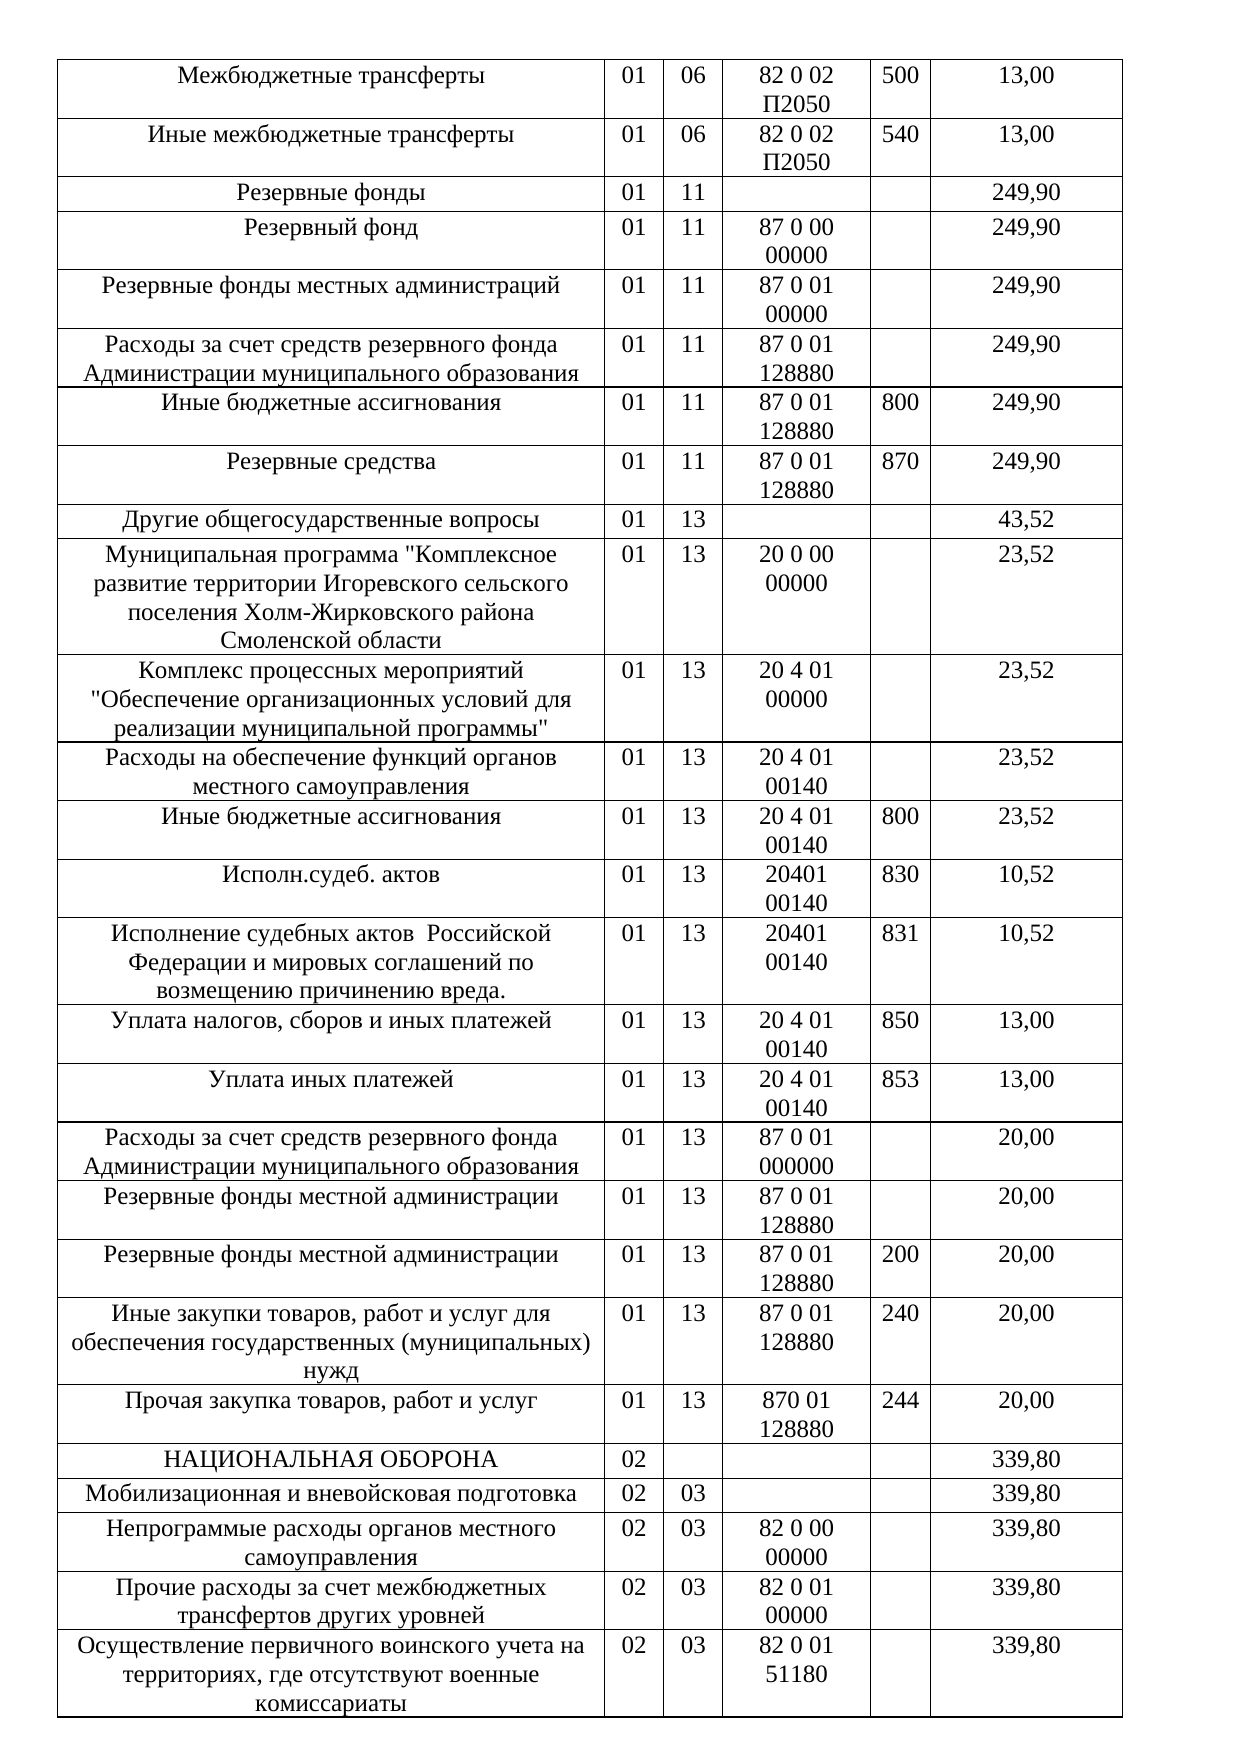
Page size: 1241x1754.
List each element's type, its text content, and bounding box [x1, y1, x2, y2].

table_cell 870 01 128880 [723, 1385, 870, 1443]
table_cell 13,00 [931, 1005, 1122, 1063]
table_cell 03 [664, 1479, 722, 1512]
table_cell 11 [664, 329, 722, 386]
table_cell 01 [605, 655, 663, 741]
table_cell Резервные средства [58, 446, 604, 503]
table_cell 13 [664, 1123, 722, 1180]
table_cell 20,00 [931, 1385, 1122, 1443]
table_cell 13 [664, 1298, 722, 1384]
table_cell 20 4 01 00140 [723, 1064, 870, 1121]
table_cell 850 [871, 1005, 930, 1063]
table_cell [871, 1479, 930, 1512]
table_cell 20 0 00 00000 [723, 539, 870, 654]
table_cell 800 [871, 388, 930, 445]
table_cell 03 [664, 1513, 722, 1571]
table_cell 23,52 [931, 801, 1122, 858]
table_cell 830 [871, 860, 930, 917]
table_cell Резервные фонды местной администрации [58, 1240, 604, 1297]
table_cell [871, 1444, 930, 1477]
table_cell 01 [605, 212, 663, 269]
table_cell [871, 1572, 930, 1629]
table_cell 87 0 01 128880 [723, 446, 870, 503]
table_cell 20 4 01 00140 [723, 743, 870, 800]
table_cell 13 [664, 918, 722, 1004]
table_cell 87 0 01 128880 [723, 388, 870, 445]
table_cell Уплата иных платежей [58, 1064, 604, 1121]
table_cell 02 [605, 1444, 663, 1477]
table_cell 03 [664, 1572, 722, 1629]
table_cell 06 [664, 119, 722, 176]
table_cell 82 0 00 00000 [723, 1513, 870, 1571]
table_cell 87 0 00 00000 [723, 212, 870, 269]
table_cell Комплекс процессных мероприятий "Обеспечение организационных условий для реализации муниципальной программы" [58, 655, 604, 741]
table_cell 87 0 01 128880 [723, 1240, 870, 1297]
table_cell 01 [605, 801, 663, 858]
table_cell 01 [605, 1240, 663, 1297]
table_cell 10,52 [931, 918, 1122, 1004]
table_cell 10,52 [931, 860, 1122, 917]
table_cell Уплата налогов, сборов и иных платежей [58, 1005, 604, 1063]
table_cell 01 [605, 329, 663, 386]
table_cell 11 [664, 177, 722, 211]
table_cell 13 [664, 655, 722, 741]
table_cell 20 4 01 00140 [723, 1005, 870, 1063]
table_cell 02 [605, 1630, 663, 1716]
table_cell 01 [605, 60, 663, 118]
table_cell 13 [664, 743, 722, 800]
table_cell 87 0 01 128880 [723, 1298, 870, 1384]
table_cell 82 0 01 00000 [723, 1572, 870, 1629]
table_cell [871, 539, 930, 654]
table_cell 06 [664, 60, 722, 118]
table_cell 240 [871, 1298, 930, 1384]
table_cell 13 [664, 801, 722, 858]
table_cell 339,80 [931, 1572, 1122, 1629]
table_cell [723, 1444, 870, 1477]
table_cell Расходы за счет средств резервного фонда Администрации муниципального образования [58, 1123, 604, 1180]
table_cell Муниципальная программа "Комплексное развитие территории Игоревского сельского поселения Холм-Жирковского района Смоленской области [58, 539, 604, 654]
table_cell Иные закупки товаров, работ и услуг для обеспечения государственных (муниципальных) нужд [58, 1298, 604, 1384]
table_cell 13 [664, 539, 722, 654]
table_cell 20 4 01 00000 [723, 655, 870, 741]
table_cell Расходы на обеспечение функций органов местного самоуправления [58, 743, 604, 800]
table_cell 13,00 [931, 119, 1122, 176]
table_cell Иные межбюджетные трансферты [58, 119, 604, 176]
table_cell Исполнение судебных актов Российской Федерации и мировых соглашений по возмещению причинению вреда. [58, 918, 604, 1004]
table_cell [871, 655, 930, 741]
table_cell 339,80 [931, 1513, 1122, 1571]
table_cell 87 0 01 128880 [723, 1181, 870, 1238]
table_cell [871, 743, 930, 800]
table_cell Межбюджетные трансферты [58, 60, 604, 118]
table_cell 249,90 [931, 329, 1122, 386]
table_cell 23,52 [931, 655, 1122, 741]
table_cell Иные бюджетные ассигнования [58, 388, 604, 445]
table_cell 249,90 [931, 212, 1122, 269]
table_cell 249,90 [931, 388, 1122, 445]
table_cell 249,90 [931, 177, 1122, 211]
table_cell 87 0 01 128880 [723, 329, 870, 386]
table_cell 87 0 01 000000 [723, 1123, 870, 1180]
table_cell 20,00 [931, 1240, 1122, 1297]
table_cell 20 4 01 00140 [723, 801, 870, 858]
table_cell 20,00 [931, 1298, 1122, 1384]
table_cell [871, 1181, 930, 1238]
table_cell 249,90 [931, 446, 1122, 503]
table_cell 01 [605, 446, 663, 503]
table_cell 200 [871, 1240, 930, 1297]
table_cell 339,80 [931, 1479, 1122, 1512]
table_cell 11 [664, 212, 722, 269]
table_cell 20401 00140 [723, 918, 870, 1004]
table_cell Мобилизационная и вневойсковая подготовка [58, 1479, 604, 1512]
table_cell Резервный фонд [58, 212, 604, 269]
table_cell [871, 1123, 930, 1180]
table_cell 01 [605, 860, 663, 917]
table_cell [871, 177, 930, 211]
table_cell Исполн.судеб. актов [58, 860, 604, 917]
table_cell 13 [664, 1005, 722, 1063]
table_cell Иные бюджетные ассигнования [58, 801, 604, 858]
table_cell Резервные фонды [58, 177, 604, 211]
table_cell 01 [605, 270, 663, 328]
table_cell 01 [605, 743, 663, 800]
table_cell 800 [871, 801, 930, 858]
table_cell 01 [605, 539, 663, 654]
table_cell 13,00 [931, 1064, 1122, 1121]
table_cell [871, 1513, 930, 1571]
table_cell [723, 505, 870, 538]
table_cell Расходы за счет средств резервного фонда Администрации муниципального образования [58, 329, 604, 386]
table_cell 339,80 [931, 1444, 1122, 1477]
table_cell 23,52 [931, 539, 1122, 654]
table_cell [871, 1630, 930, 1716]
table_cell 23,52 [931, 743, 1122, 800]
table_cell 02 [605, 1513, 663, 1571]
table_cell 13 [664, 860, 722, 917]
table_cell 831 [871, 918, 930, 1004]
table_cell 870 [871, 446, 930, 503]
table_cell 13 [664, 1181, 722, 1238]
table_cell 01 [605, 388, 663, 445]
table_cell 13,00 [931, 60, 1122, 118]
table_cell 82 0 01 51180 [723, 1630, 870, 1716]
table_cell 853 [871, 1064, 930, 1121]
table_cell 11 [664, 446, 722, 503]
table_cell [664, 1444, 722, 1477]
table_cell [871, 329, 930, 386]
table_cell 82 0 02 П2050 [723, 119, 870, 176]
table_cell 20,00 [931, 1123, 1122, 1180]
table_cell НАЦИОНАЛЬНАЯ ОБОРОНА [58, 1444, 604, 1477]
table_cell [871, 505, 930, 538]
table_cell 01 [605, 1385, 663, 1443]
table_cell 13 [664, 1240, 722, 1297]
table_cell 13 [664, 1064, 722, 1121]
table_cell 01 [605, 1181, 663, 1238]
table_cell Непрограммые расходы органов местного самоуправления [58, 1513, 604, 1571]
table_cell [871, 270, 930, 328]
table_cell 20401 00140 [723, 860, 870, 917]
table_cell 20,00 [931, 1181, 1122, 1238]
table_cell 02 [605, 1572, 663, 1629]
table_cell 01 [605, 177, 663, 211]
table_cell 13 [664, 505, 722, 538]
table_cell 540 [871, 119, 930, 176]
table_cell Осуществление первичного воинского учета на территориях, где отсутствуют военные комиссариаты [58, 1630, 604, 1716]
table_cell 244 [871, 1385, 930, 1443]
table_cell Прочие расходы за счет межбюджетных трансфертов других уровней [58, 1572, 604, 1629]
table_cell 11 [664, 388, 722, 445]
table_cell 01 [605, 505, 663, 538]
table_cell 249,90 [931, 270, 1122, 328]
table_cell [871, 212, 930, 269]
table_cell 02 [605, 1479, 663, 1512]
table_cell [723, 1479, 870, 1512]
table_cell [723, 177, 870, 211]
table_cell 01 [605, 918, 663, 1004]
table_cell 01 [605, 119, 663, 176]
table_cell 01 [605, 1123, 663, 1180]
table_cell 01 [605, 1298, 663, 1384]
table_cell 01 [605, 1064, 663, 1121]
table_cell 01 [605, 1005, 663, 1063]
table_cell 11 [664, 270, 722, 328]
table_cell 500 [871, 60, 930, 118]
table_cell Прочая закупка товаров, работ и услуг [58, 1385, 604, 1443]
table_cell 13 [664, 1385, 722, 1443]
table_cell 339,80 [931, 1630, 1122, 1716]
table_cell Резервные фонды местной администрации [58, 1181, 604, 1238]
table_cell 43,52 [931, 505, 1122, 538]
table_cell 87 0 01 00000 [723, 270, 870, 328]
table_cell Другие общегосударственные вопросы [58, 505, 604, 538]
table_cell Резервные фонды местных администраций [58, 270, 604, 328]
table_cell 82 0 02 П2050 [723, 60, 870, 118]
table_cell 03 [664, 1630, 722, 1716]
